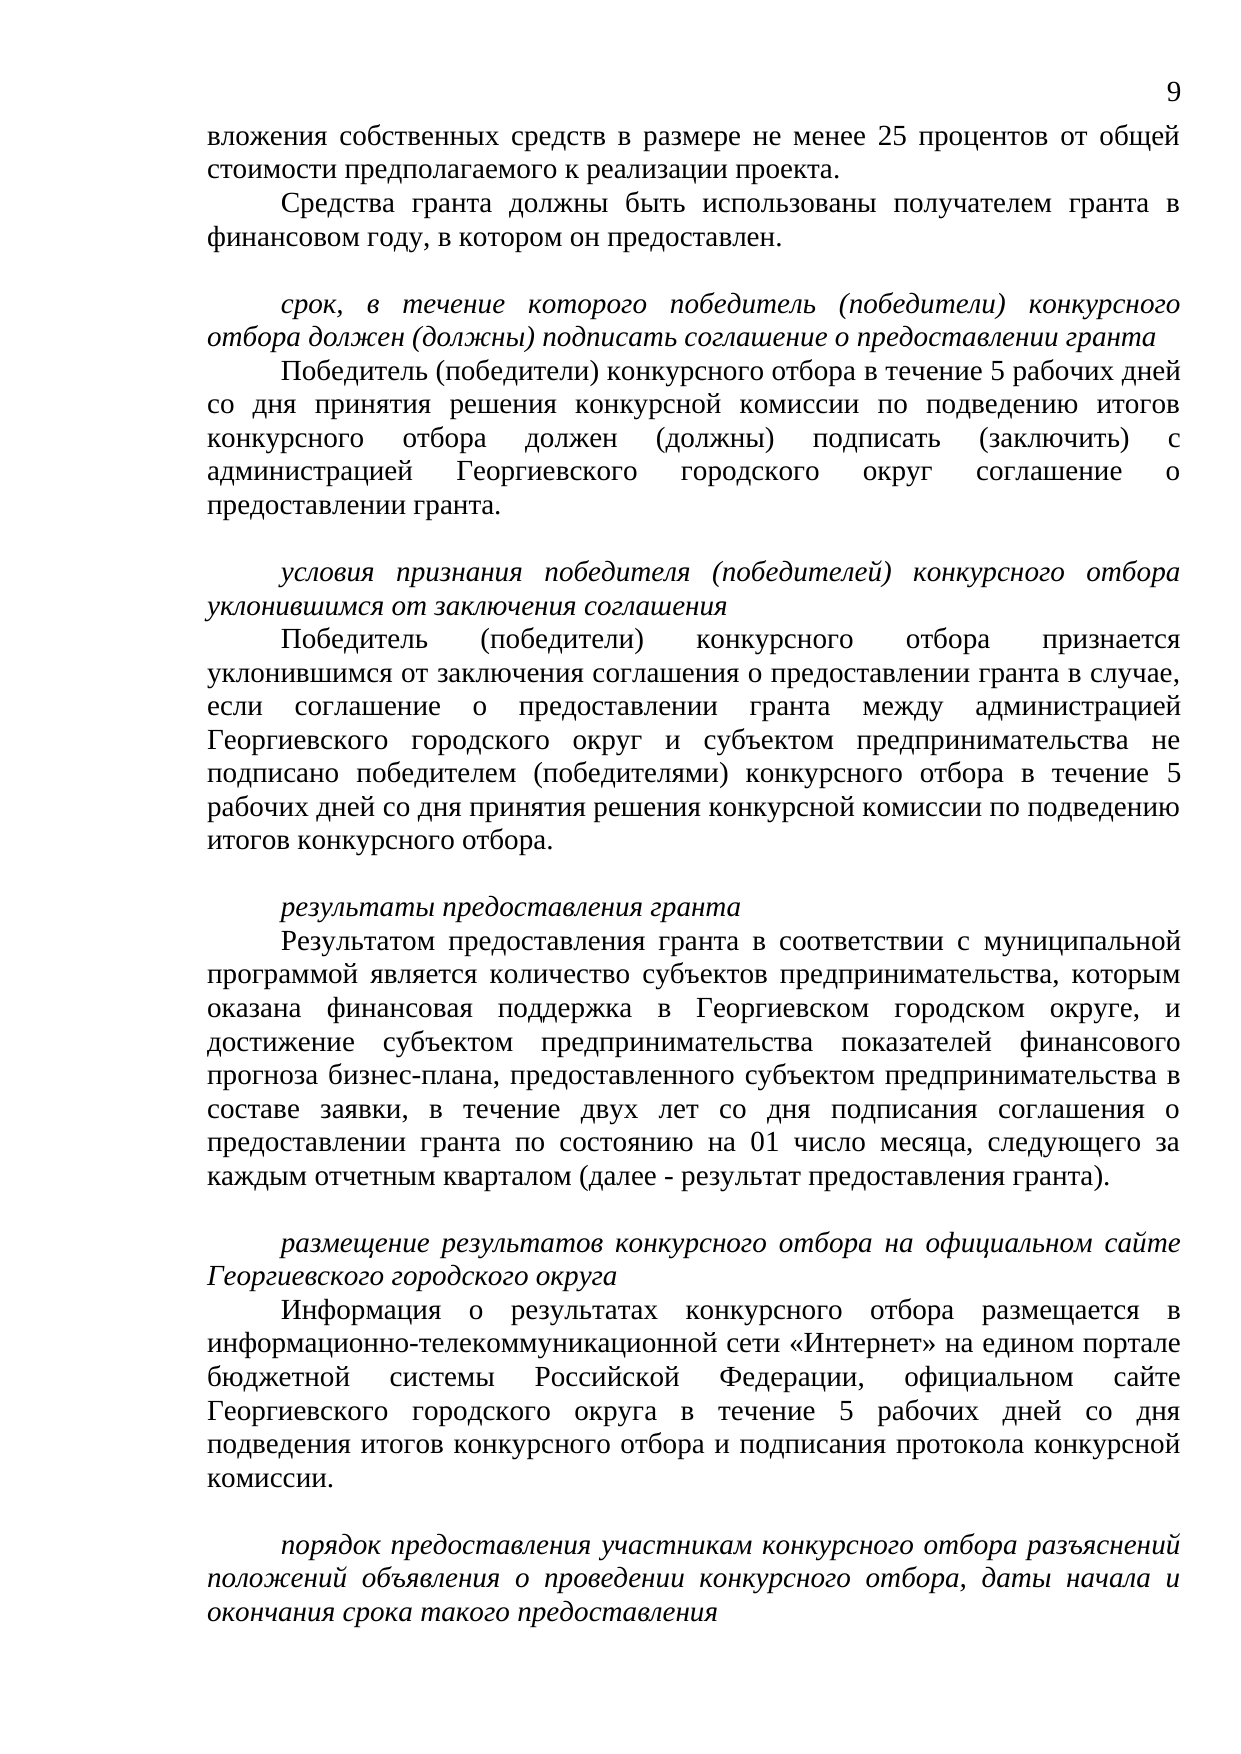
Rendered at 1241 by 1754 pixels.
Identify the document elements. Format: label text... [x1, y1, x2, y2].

text Информация о результатах конкурсного отбора размещается в информационно-телекоммуникационной сети «Интернет» на едином портале бюджетной системы Российской Федерации, официальном сайте Георгиевского городского округа в течение 5 рабочих дней со дня подведения итогов конкурсного отбора и подписания протокола конкурсной комиссии. [207, 1292, 1181, 1493]
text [207, 118, 1181, 185]
text результаты предоставления гранта [207, 889, 1181, 923]
text размещение результатов конкурсного отбора на официальном сайте Георгиевского городского округа [207, 1225, 1181, 1292]
text Победитель (победители) конкурсного отбора признается уклонившимся от заключения соглашения о предоставлении гранта в случае, если соглашение о предоставлении гранта между администрацией Георгиевского городского округ и субъектом предпринимательства не подписано победителем (победителями) конкурсного отбора в течение 5 рабочих дней со дня принятия решения конкурсной комиссии по подведению итогов конкурсного отбора. [207, 621, 1181, 856]
text Средства гранта должны быть использованы получателем гранта в финансовом году, в котором он предоставлен. [207, 185, 1181, 252]
text срок, в течение которого победитель (победители) конкурсного отбора должен (должны) подписать соглашение о предоставлении гранта [207, 286, 1181, 353]
text Победитель (победители) конкурсного отбора в течение 5 рабочих дней со дня принятия решения конкурсной комиссии по подведению итогов конкурсного отбора должен (должны) подписать (заключить) с администрацией Георгиевского городского округ соглашение о предоставлении гранта. [207, 353, 1181, 521]
text порядок предоставления участникам конкурсного отбора разъяснений положений объявления о проведении конкурсного отбора, даты начала и окончания срока такого предоставления [207, 1527, 1181, 1627]
text Результатом предоставления гранта в соответствии с муниципальной программой является количество субъектов предпринимательства, которым оказана финансовая поддержка в Георгиевском городском округе, и достижение субъектом предпринимательства показателей финансового прогноза бизнес-плана, предоставленного субъектом предпринимательства в составе заявки, в течение двух лет со дня подписания соглашения о предоставлении гранта по состоянию на 01 число месяца, следующего за каждым отчетным кварталом (далее - результат предоставления гранта). [207, 923, 1181, 1191]
text условия признания победителя (победителей) конкурсного отбора уклонившимся от заключения соглашения [207, 554, 1181, 621]
